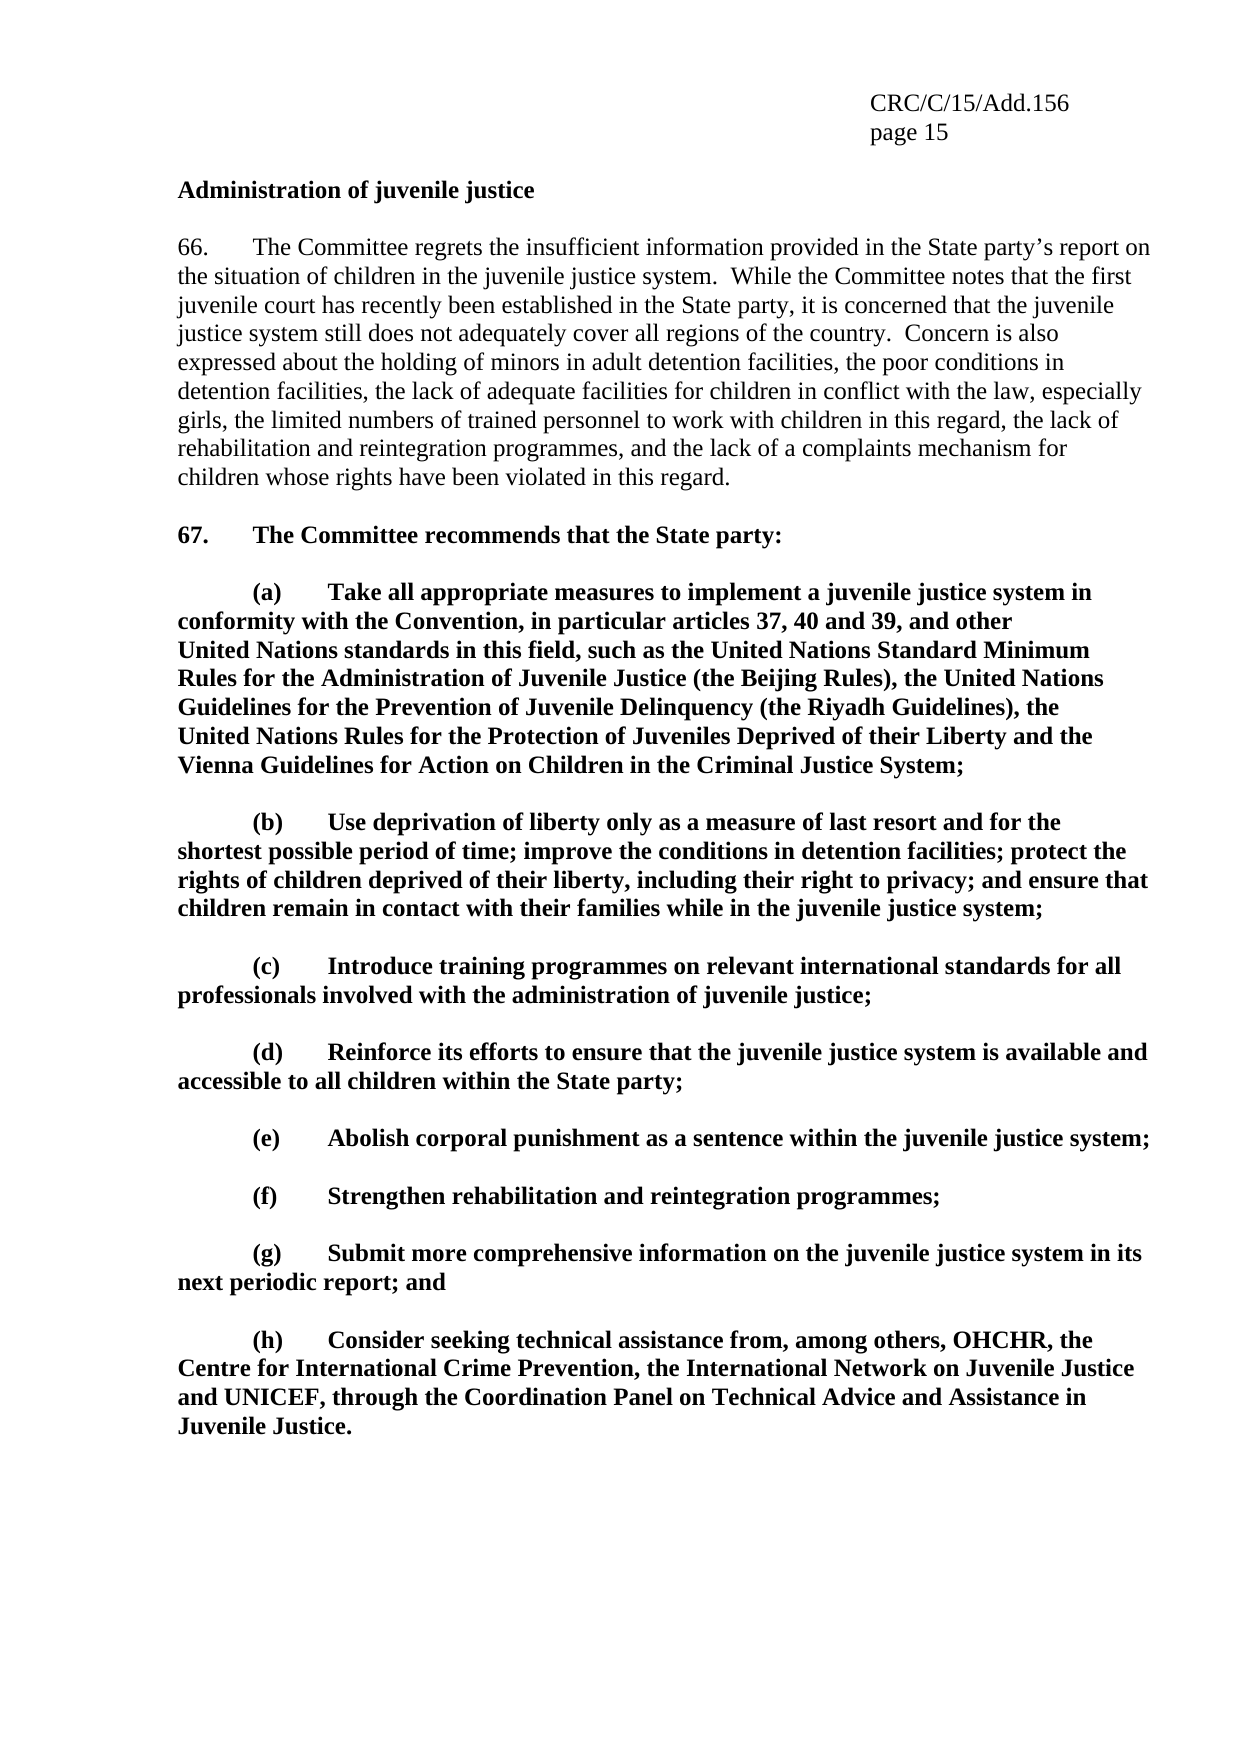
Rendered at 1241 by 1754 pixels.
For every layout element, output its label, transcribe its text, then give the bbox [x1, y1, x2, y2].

text (a) Take all appropriate measures to implement a juvenile justice system in conformity with the Convention, in particular articles 37, 40 and 39, and other United Nations standards in this field, such as the United Nations Standard Minimum Rules for the Administration of Juvenile Justice (the Beijing Rules), the United Nations Guidelines for the Prevention of Juvenile Delinquency (the Riyadh Guidelines), the United Nations Rules for the Protection of Juveniles Deprived of their Liberty and the Vienna Guidelines for Action on Children in the Criminal Justice System; [177, 577, 1152, 778]
text 67. The Committee recommends that the State party: [177, 520, 1152, 548]
text (b) Use deprivation of liberty only as a measure of last resort and for the shortest possible period of time; improve the conditions in detention facilities; protect the rights of children deprived of their liberty, including their right to privacy; and ensure that children remain in contact with their families while in the juvenile justice system; [177, 807, 1152, 922]
text (e) Abolish corporal punishment as a sentence within the juvenile justice system; [177, 1123, 1152, 1152]
subtitle Administration of juvenile justice [177, 175, 1152, 203]
text (g) Submit more comprehensive information on the juvenile justice system in its next periodic report; and [177, 1238, 1152, 1296]
text (d) Reinforce its efforts to ensure that the juvenile justice system is available and accessible to all children within the State party; [177, 1037, 1152, 1095]
text (f) Strengthen rehabilitation and reintegration programmes; [177, 1181, 1152, 1210]
text (h) Consider seeking technical assistance from, among others, OHCHR, the Centre for International Crime Prevention, the International Network on Juvenile Justice and UNICEF, through the Coordination Panel on Technical Advice and Assistance in Juvenile Justice. [177, 1325, 1152, 1440]
text (c) Introduce training programmes on relevant international standards for all professionals involved with the administration of juvenile justice; [177, 951, 1152, 1008]
text 66. The Committee regrets the insufficient information provided in the State party’s report on the situation of children in the juvenile justice system. While the Committee notes that the first juvenile court has recently been established in the State party, it is concerned that the juvenile justice system still does not adequately cover all regions of the country. Concern is also expressed about the holding of minors in adult detention facilities, the poor conditions in detention facilities, the lack of adequate facilities for children in conflict with the law, especially girls, the limited numbers of trained personnel to work with children in this regard, the lack of rehabilitation and reintegration programmes, and the lack of a complaints mechanism for children whose rights have been violated in this regard. [177, 232, 1152, 491]
